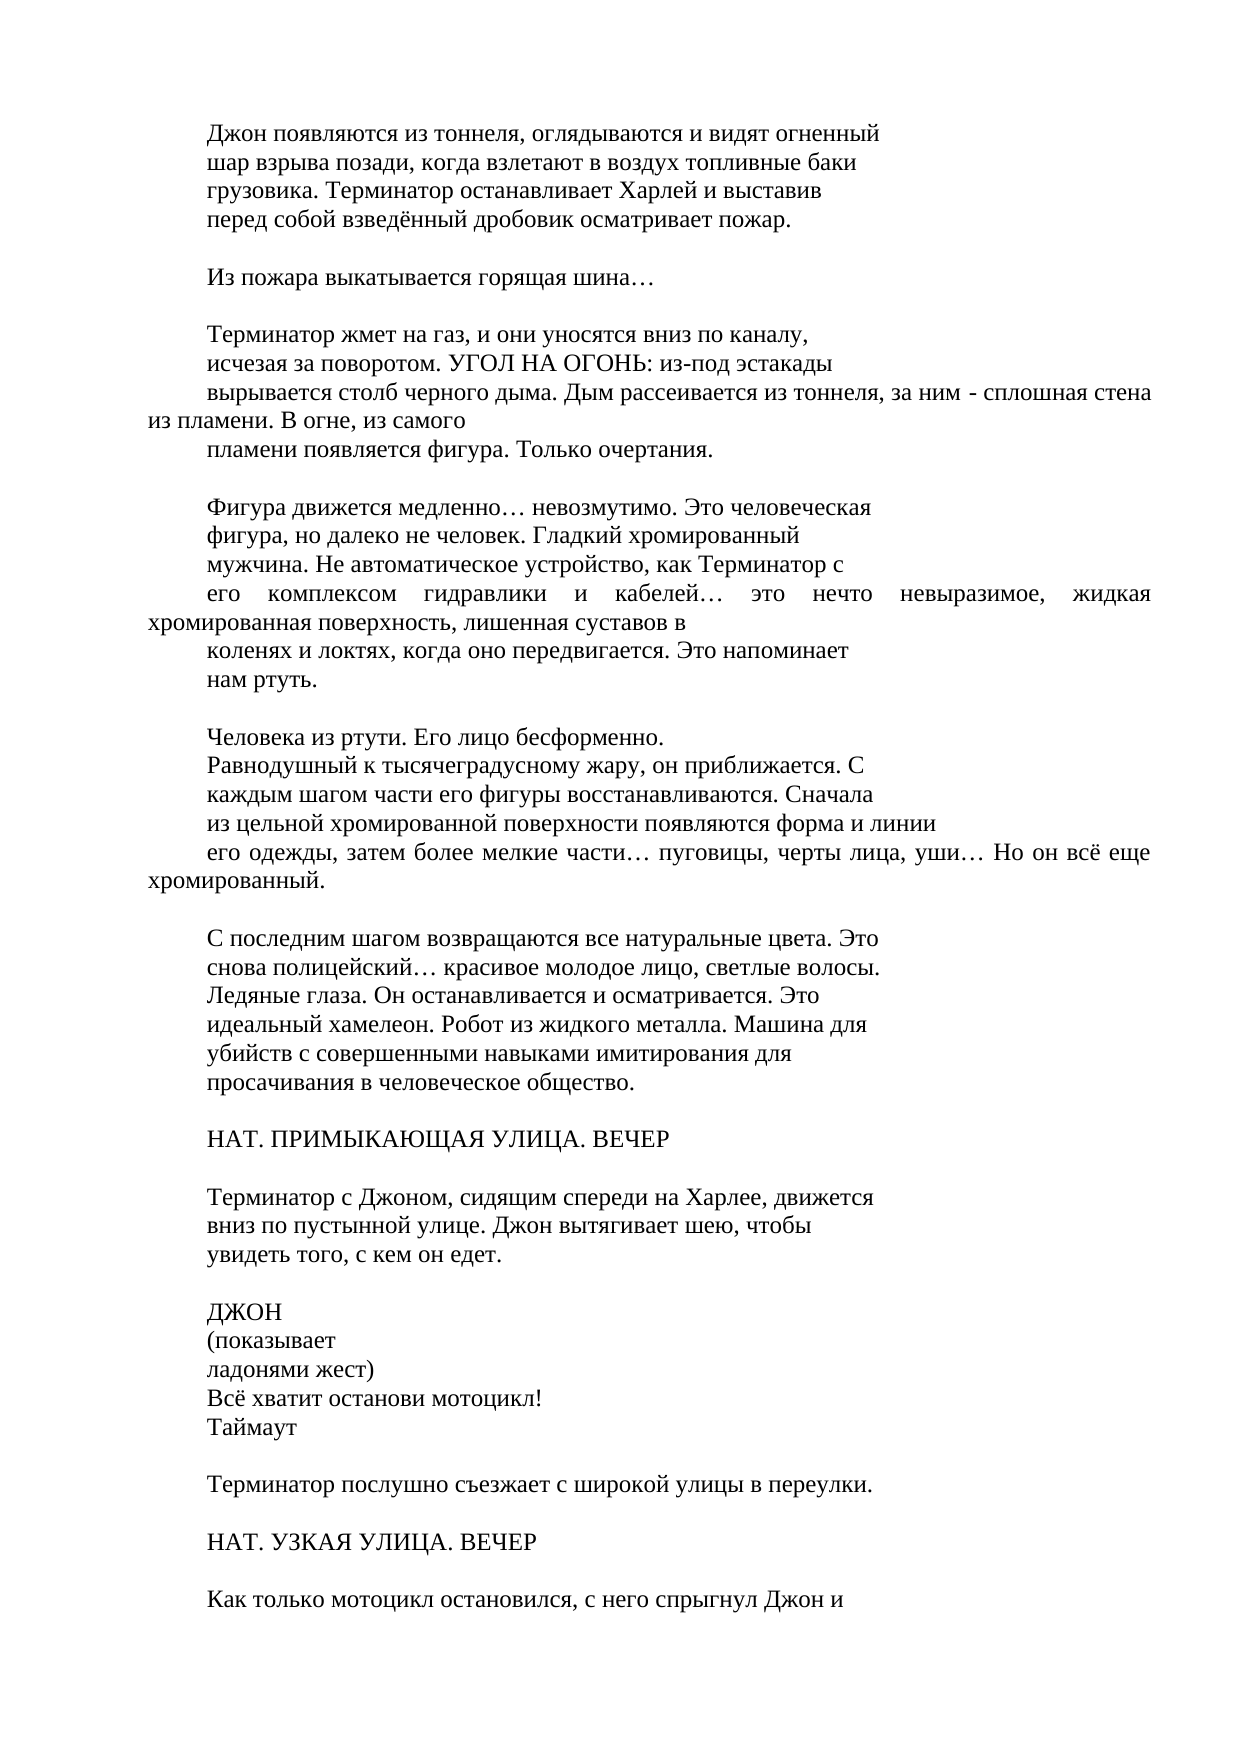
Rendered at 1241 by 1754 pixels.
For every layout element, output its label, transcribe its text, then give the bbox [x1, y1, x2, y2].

text перед собой взведённый дробовик осматривает пожар. [148, 204, 1152, 233]
text просачивания в человеческое общество. [148, 1067, 1152, 1096]
text (показывает [148, 1326, 1152, 1354]
text Фигура движется медленно… невозмутимо. Это человеческая [148, 492, 1152, 521]
text вниз по пустынной улице. Джон вытягивает шею, чтобы [148, 1211, 1152, 1239]
text Из пожара выкатывается горящая шина… [148, 262, 1152, 291]
text вырывается столб черного дыма. Дым рассеивается из тоннеля, за ним - сплошная стена из пламени. В огне, из самого [148, 377, 1152, 434]
text Как только мотоцикл остановился, с него спрыгнул Джон и [148, 1584, 1152, 1613]
text Равнодушный к тысячеградусному жару, он приближается. С [148, 751, 1152, 779]
text исчезая за поворотом. УГОЛ НА ОГОНЬ: из-под эстакады [148, 348, 1152, 377]
text Ледяные глаза. Он останавливается и осматривается. Это [148, 981, 1152, 1009]
text каждым шагом части его фигуры восстанавливаются. Сначала [148, 779, 1152, 808]
text шар взрыва позади, когда взлетают в воздух топливные баки [148, 147, 1152, 176]
text Человека из ртути. Его лицо бесформенно. [148, 722, 1152, 751]
text Таймаут [148, 1412, 1152, 1441]
text убийств с совершенными навыками имитирования для [148, 1038, 1152, 1067]
text его одежды, затем более мелкие части… пуговицы, черты лица, уши… Но он всё еще хромированный. [148, 837, 1152, 894]
text С последним шагом возвращаются все натуральные цвета. Это [148, 923, 1152, 952]
text снова полицейский… красивое молодое лицо, светлые волосы. [148, 952, 1152, 981]
text НАТ. ПРИМЫКАЮЩАЯ УЛИЦА. ВЕЧЕР [148, 1124, 1152, 1153]
text Терминатор с Джоном, сидящим спереди на Харлее, движется [148, 1182, 1152, 1211]
text увидеть того, с кем он едет. [148, 1239, 1152, 1268]
text коленях и локтях, когда оно передвигается. Это напоминает [148, 636, 1152, 664]
text его комплексом гидравлики и кабелей… это нечто невыразимое, жидкая хромированная поверхность, лишенная суставов в [148, 578, 1152, 636]
text идеальный хамелеон. Робот из жидкого металла. Машина для [148, 1009, 1152, 1038]
text Терминатор жмет на газ, и они уносятся вниз по каналу, [148, 319, 1152, 348]
text пламени появляется фигура. Только очертания. [148, 434, 1152, 463]
text нам ртуть. [148, 664, 1152, 693]
text НАТ. УЗКАЯ УЛИЦА. ВЕЧЕР [148, 1527, 1152, 1556]
text из цельной хромированной поверхности появляются форма и линии [148, 808, 1152, 837]
text фигура, но далеко не человек. Гладкий хромированный [148, 521, 1152, 549]
text грузовика. Терминатор останавливает Харлей и выставив [148, 176, 1152, 204]
text мужчина. Не автоматическое устройство, как Терминатор с [148, 549, 1152, 578]
text ладонями жест) [148, 1354, 1152, 1383]
text Терминатор послушно съезжает с широкой улицы в переулки. [148, 1469, 1152, 1498]
text ДЖОН [148, 1297, 1152, 1326]
text Джон появляются из тоннеля, оглядываются и видят огненный [148, 118, 1152, 147]
text Всё хватит останови мотоцикл! [148, 1383, 1152, 1412]
